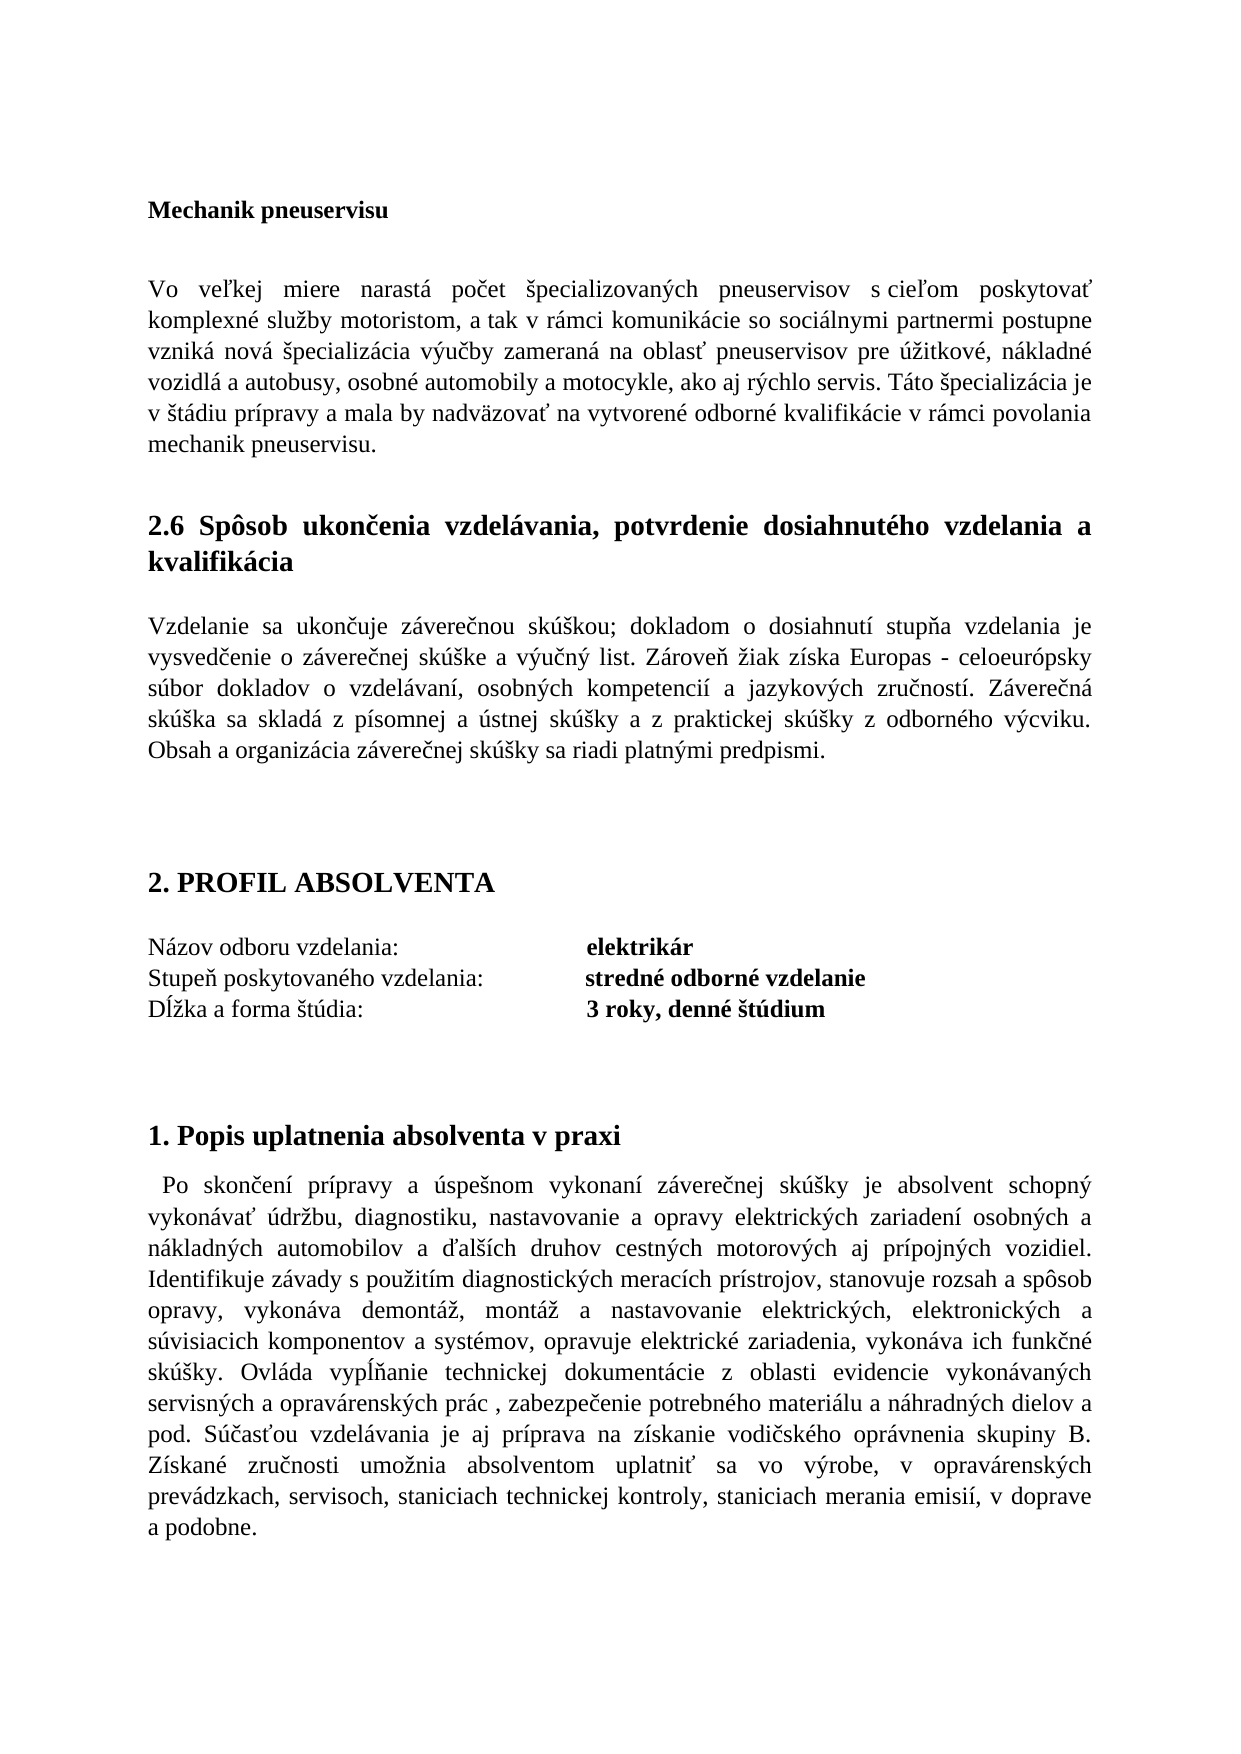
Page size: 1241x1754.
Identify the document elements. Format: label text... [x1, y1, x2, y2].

text Vo veľkej miere narastá počet špecializovaných pneuservisov s cieľom poskytovať komplexné služby motoristom, a tak v rámci komunikácie so sociálnymi partnermi postupne vzniká nová špecializácia výučby zameraná na oblasť pneuservisov pre úžitkové, nákladné vozidlá a autobusy, osobné automobily a motocykle, ako aj rýchlo servis. Táto špecializácia je v štádiu prípravy a mala by nadväzovať na vytvorené odborné kvalifikácie v rámci povolania mechanik pneuservisu. [148, 243, 1093, 458]
subtitle 2. PROFIL ABSOLVENTA [148, 866, 1093, 899]
text Názov odboru vzdelania: elektrikár Stupeň poskytovaného vzdelania: stredné odborné vzdelanie Dĺžka a forma štúdia: 3 roky, denné štúdium 1. Popis uplatnenia absolventa v praxi [148, 902, 1093, 1151]
text 2.6 Spôsob ukončenia vzdelávania, potvrdenie dosiahnutého vzdelania a kvalifikácia Vzdelanie sa ukončuje záverečnou skúškou; dokladom o dosiahnutí stupňa vzdelania je vysvedčenie o záverečnej skúške a výučný list. Zároveň žiak získa Europas - celoeurópsky súbor dokladov o vzdelávaní, osobných kompetencií a jazykových zručností. Záverečná skúška sa skladá z písomnej a ústnej skúšky a z praktickej skúšky z odborného výcviku. Obsah a organizácia záverečnej skúšky sa riadi platnými predpismi. [148, 477, 1093, 764]
text Mechanik pneuservisu [148, 195, 1093, 224]
text Po skončení prípravy a úspešnom vykonaní záverečnej skúšky je absolvent schopný vykonávať údržbu, diagnostiku, nastavovanie a opravy elektrických zariadení osobných a nákladných automobilov a ďalších druhov cestných motorových aj prípojných vozidiel. Identifikuje závady s použitím diagnostických meracích prístrojov, stanovuje rozsah a spôsob opravy, vykonáva demontáž, montáž a nastavovanie elektrických, elektronických a súvisiacich komponentov a systémov, opravuje elektrické zariadenia, vykonáva ich funkčné skúšky. Ovláda vypĺňanie technickej dokumentácie z oblasti evidencie vykonávaných servisných a opravárenských prác , zabezpečenie potrebného materiálu a náhradných dielov a pod. Súčasťou vzdelávania je aj príprava na získanie vodičského oprávnenia skupiny B. Získané zručnosti umožnia absolventom uplatniť sa vo výrobe, v opravárenských prevádzkach, servisoch, staniciach technickej kontroly, staniciach merania emisií, v doprave a podobne. [148, 1171, 1093, 1541]
